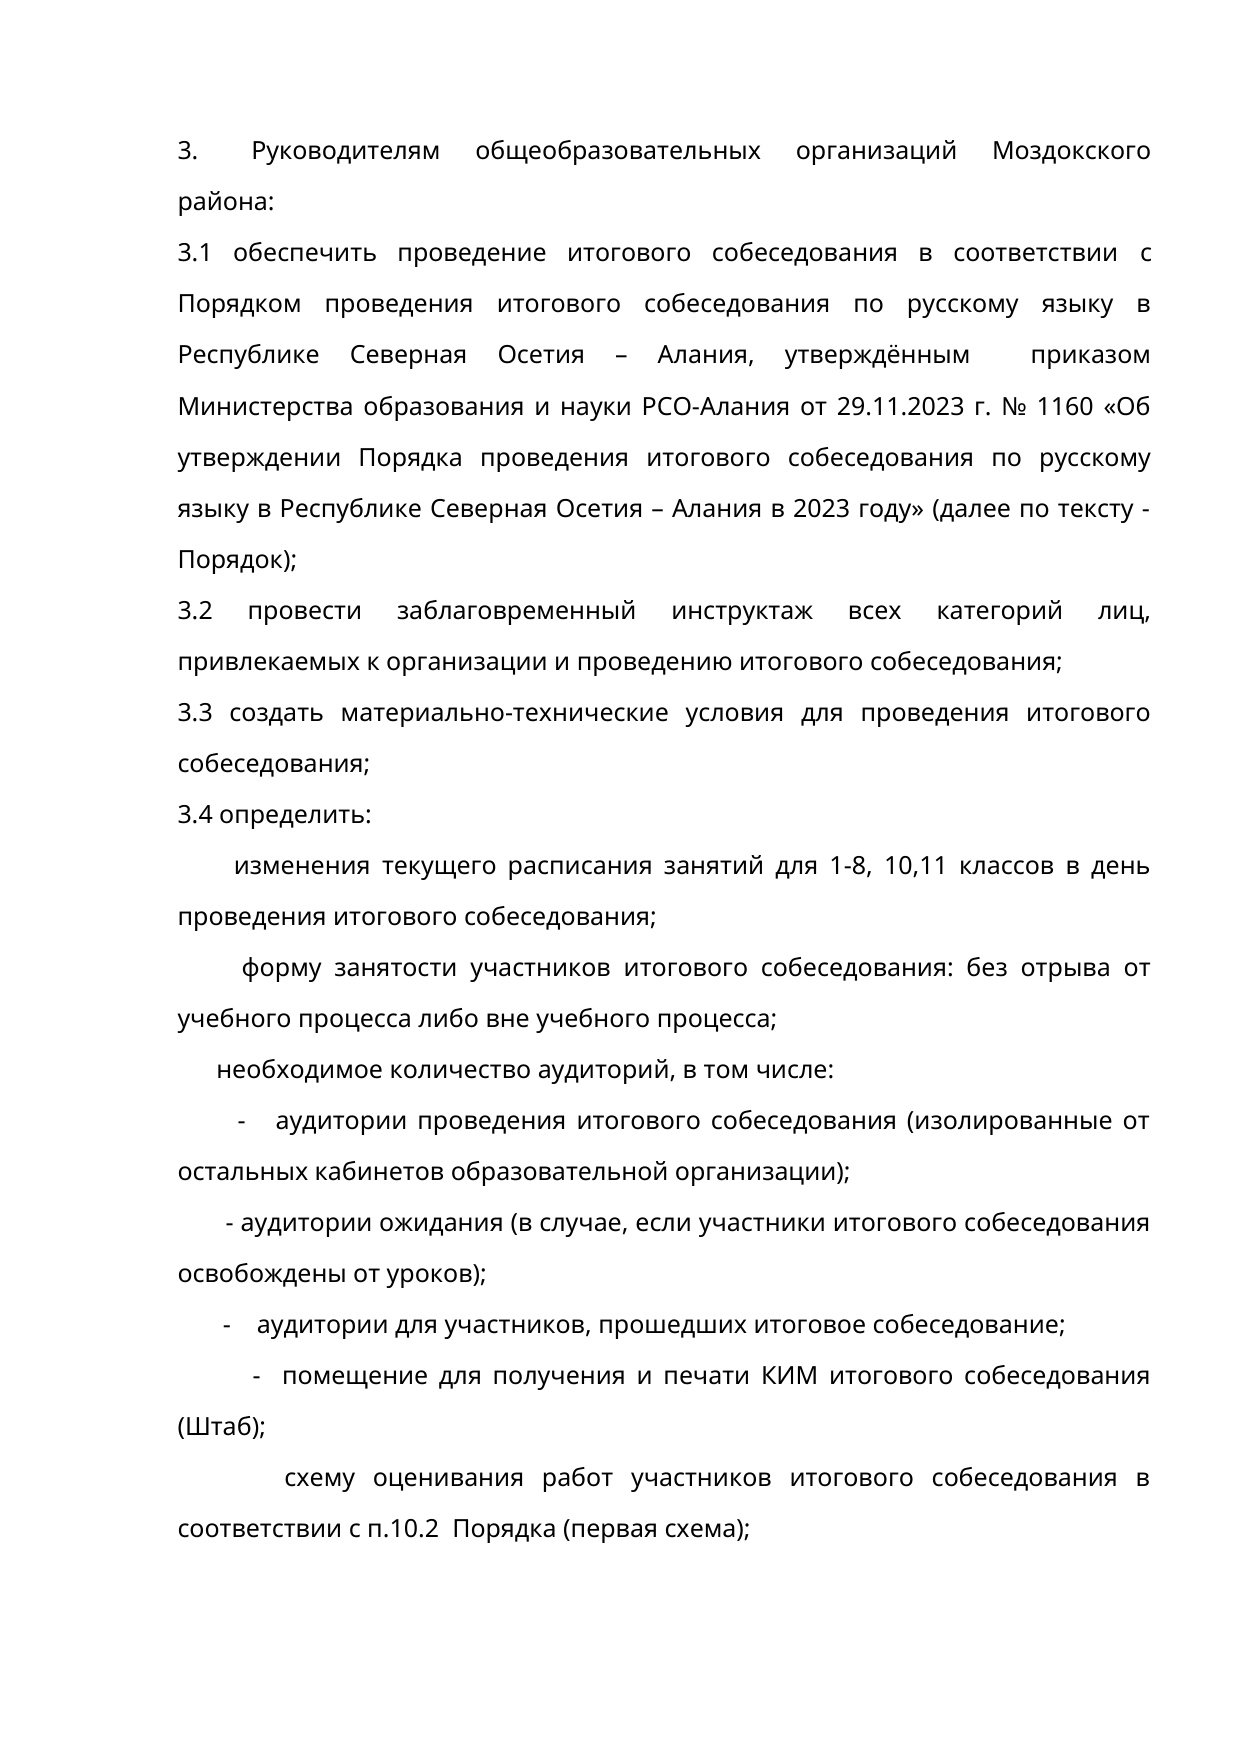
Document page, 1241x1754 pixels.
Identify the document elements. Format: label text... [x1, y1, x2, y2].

list 3.1 обеспечить проведение итогового собеседования в соответствии с Порядком проведения итогового собеседования по русскому языку в Республике Северная Осетия – Алания, утверждённым приказом Министерства образования и науки РСО-Алания от 29.11.2023 г. № 1160 «Об утверждении Порядка проведения итогового собеседования по русскому языку в Республике Северная Осетия – Алания в 2023 году» (далее по тексту - Порядок); [177, 235, 1152, 575]
list необходимое количество аудиторий, в том числе: [177, 1052, 1152, 1086]
list 3.4 определить: [177, 796, 1152, 831]
list - помещение для получения и печати КИМ итогового собеседования (Штаб); [177, 1358, 1152, 1443]
list изменения текущего расписания занятий для 1-8, 10,11 классов в день проведения итогового собеседования; [177, 847, 1152, 933]
list 3.2 провести заблаговременный инструктаж всех категорий лиц, привлекаемых к организации и проведению итогового собеседования; [177, 592, 1152, 677]
list 3.3 создать материально-технические условия для проведения итогового собеседования; [177, 694, 1152, 779]
list - аудитории для участников, прошедших итоговое собеседование; [177, 1307, 1152, 1341]
list - аудитории проведения итогового собеседования (изолированные от остальных кабинетов образовательной организации); [177, 1103, 1152, 1188]
list схему оценивания работ участников итогового собеседования в соответствии с п.10.2 Порядка (первая схема); [177, 1460, 1152, 1545]
list форму занятости участников итогового собеседования: без отрыва от учебного процесса либо вне учебного процесса; [177, 949, 1152, 1035]
list Руководителям общеобразовательных организаций Моздокского района: [177, 133, 1152, 218]
list - аудитории ожидания (в случае, если участники итогового собеседования освобождены от уроков); [177, 1205, 1152, 1290]
